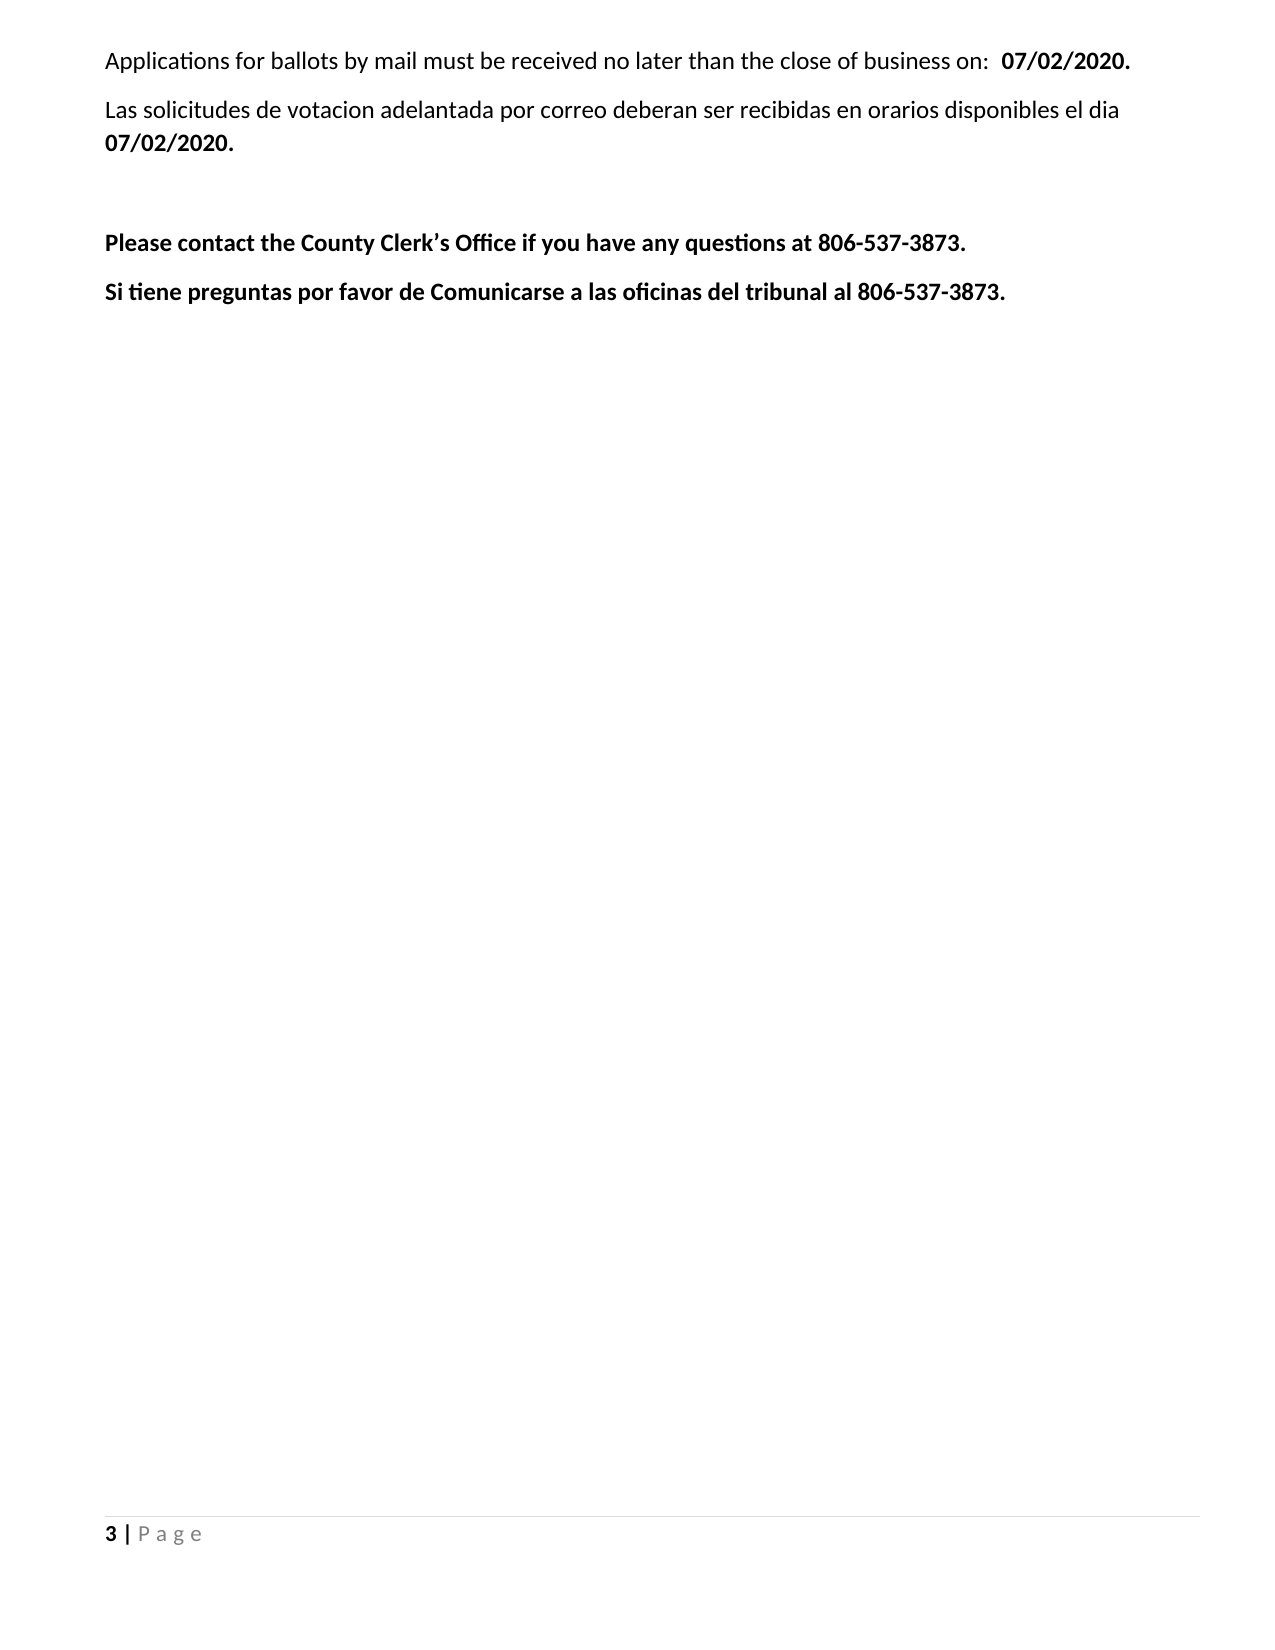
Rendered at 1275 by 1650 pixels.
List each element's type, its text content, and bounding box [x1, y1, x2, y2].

text Las solicitudes de votacion adelantada por correo deberan ser recibidas en orarios disponibles el dia 07/02/2020. [105, 94, 1200, 158]
text Si tiene preguntas por favor de Comunicarse a las oficinas del tribunal al 806-537-3873. [105, 276, 1200, 307]
text Applications for ballots by mail must be received no later than the close of business on: 07/02/2020. [105, 45, 1200, 76]
text Please contact the County Clerk’s Office if you have any questions at 806-537-3873. [105, 227, 1200, 257]
